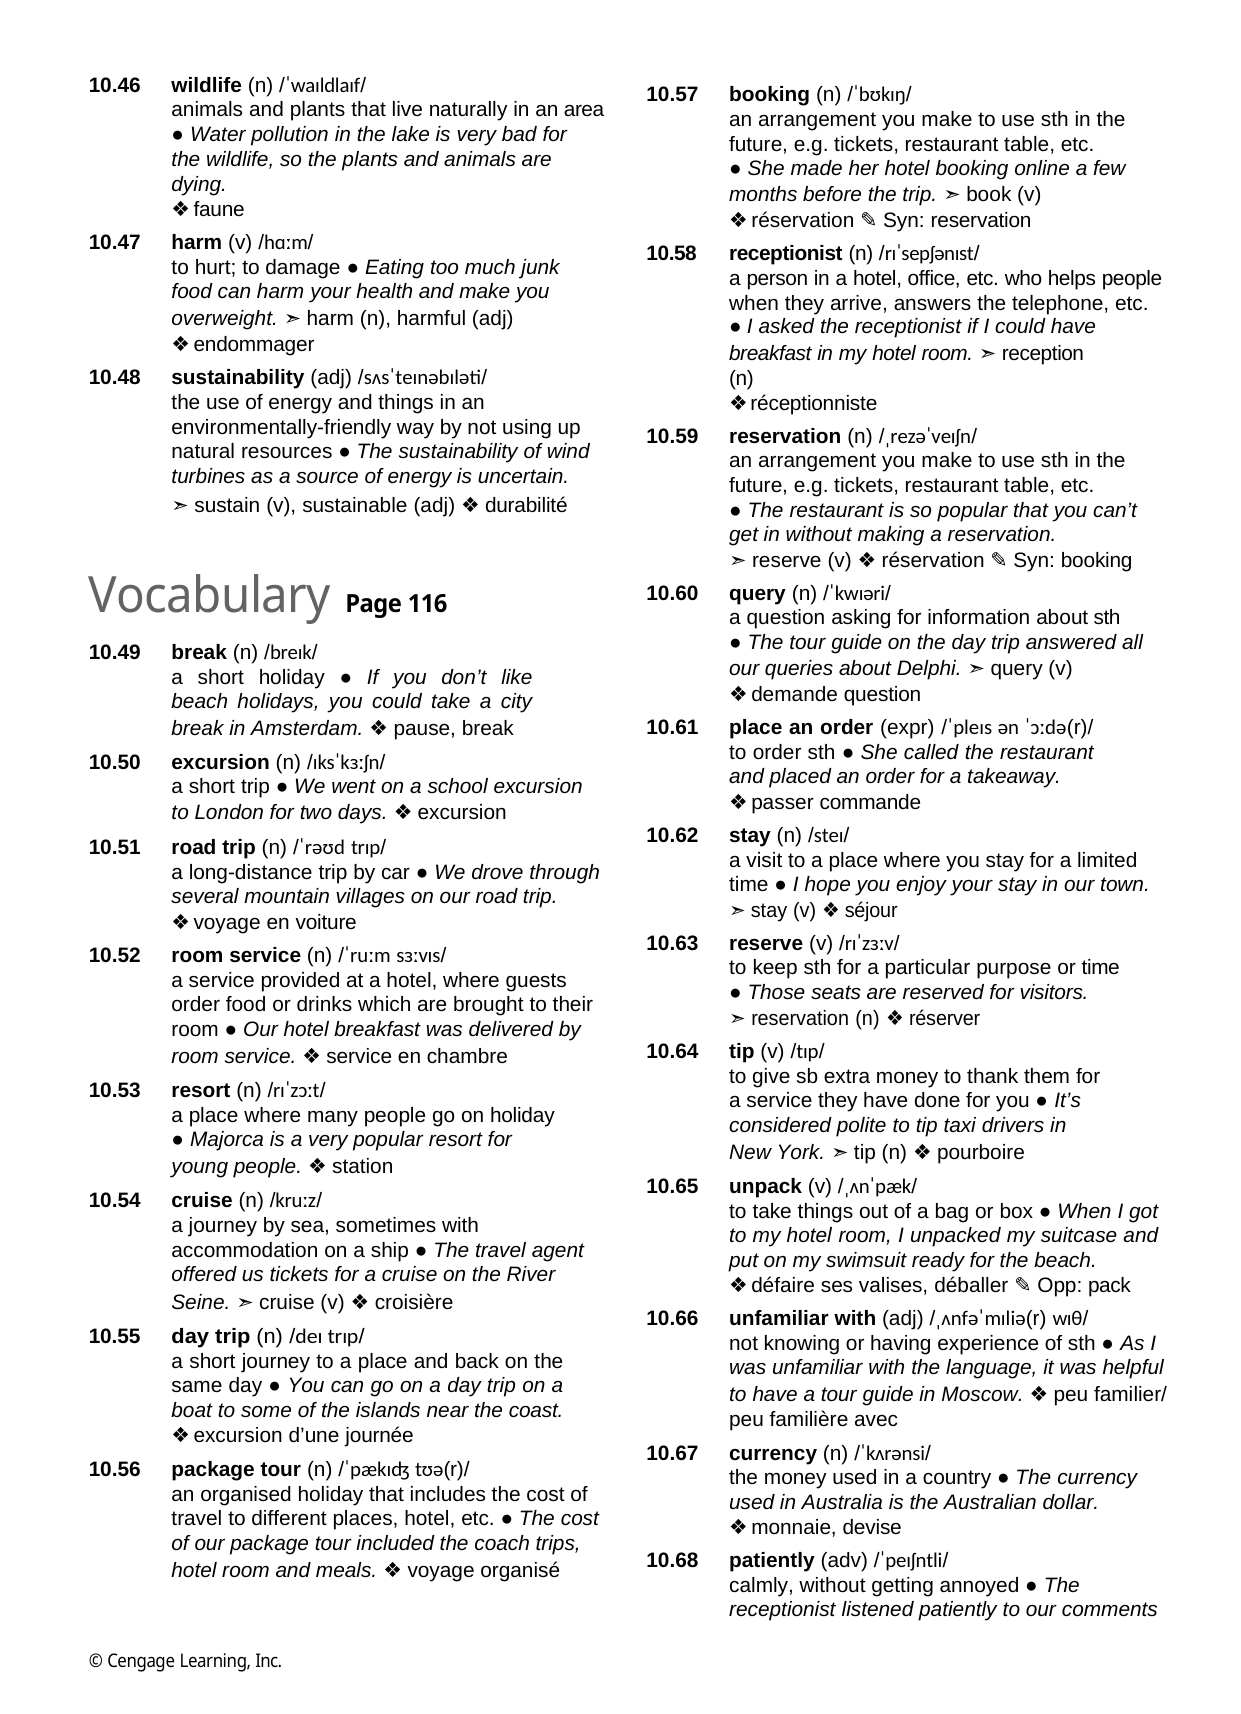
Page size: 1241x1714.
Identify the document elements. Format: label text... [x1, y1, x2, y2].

list query (n) /ˈkwɪəri/ [646, 580, 1240, 605]
list demande question [729, 682, 1240, 707]
list Majorca is a very popular resort for young people. ❖ station [171, 1128, 574, 1179]
text to take things out of a bag or box ● When I got to my hotel room, I unpacked my suitcase and put on my swimsuit ready for the beach. [729, 1198, 1158, 1272]
list reserve (v) /rɪˈzɜːv/ [646, 930, 1240, 955]
list place an order (expr) /ˈpleɪs ən ˈɔːdə(r)/ to order sth ● She called the restaurant and placed an order for a takeaway. [646, 714, 1093, 788]
list endommager [171, 332, 605, 356]
text ➣ reservation (n) ❖ réserver [729, 1004, 1240, 1030]
list stay (n) /steɪ/ [646, 822, 1240, 847]
text not knowing or having experience of sth ● As I was unfamiliar with the language, it was helpful to have a tour guide in Moscow. ❖ peu familier/ peu familière avec [729, 1331, 1174, 1431]
list réservation ✎ Syn: reservation [729, 208, 1240, 233]
text a short trip ● We went on a school excursion to London for two days. ❖ excursion [171, 774, 605, 826]
text ➣ reserve (v) ❖ réservation ✎ Syn: booking [729, 547, 1240, 572]
list wildlife (n) /ˈwaɪldlaɪf/ [88, 72, 605, 97]
text to keep sth for a particular purpose or time [729, 955, 1240, 979]
list road trip (n) /ˈrəʊd trɪp/ [88, 834, 605, 859]
list Those seats are reserved for visitors. [729, 980, 1240, 1004]
list The restaurant is so popular that you can’t get in without making a reservation. [729, 497, 1137, 546]
list reservation (n) /ˌrezəˈveɪʃn/ [646, 423, 1240, 448]
text an arrangement you make to use sth in the future, e.g. tickets, restaurant table, etc. [729, 107, 1174, 155]
text a long-distance trip by car ● We drove through several mountain villages on our road trip. [171, 859, 605, 908]
list patiently (adv) /ˈpeɪʃntli/ [646, 1547, 1240, 1573]
list défaire ses valises, déballer ✎ Opp: pack [729, 1272, 1240, 1298]
text ➣ stay (v) ❖ séjour [729, 897, 1240, 922]
list package tour (n) /ˈpækɪʤ tʊə(r)/ [88, 1456, 605, 1481]
list I asked the receptionist if I could have breakfast in my hotel room. ➣ reception (n) [729, 315, 1111, 390]
list currency (n) /ˈkʌrənsi/ [646, 1440, 1240, 1465]
list day trip (n) /deɪ trɪp/ [88, 1323, 605, 1348]
text an organised holiday that includes the cost of travel to different places, hotel, etc. ● The cost of our package tour included the coach trips, hotel room and meals. ❖ voyage organisé [171, 1481, 605, 1584]
list room service (n) /ˈruːm sɜːvɪs/ [88, 942, 605, 968]
list excursion (n) /ɪksˈkɜːʃn/ [88, 749, 605, 774]
list receptionist (n) /rɪˈsepʃənɪst/ [646, 240, 1240, 266]
text calmly, without getting annoyed ● The receptionist listened patiently to our comments about the room. ➣ patient (adj), patience (n) [729, 1573, 1174, 1621]
list unfamiliar with (adj) /ˌʌnfəˈmɪliə(r) wɪθ/ [646, 1306, 1240, 1331]
list passer commande [729, 788, 1240, 814]
text a short holiday ● If you don’t like beach holidays, you could take a city break in Amsterdam. ❖ pause, break [171, 665, 532, 742]
list harm (v) /hɑːm/ [88, 229, 605, 255]
text the money used in a country ● The currency used in Australia is the Australian dollar. [729, 1465, 1174, 1513]
text ➣ sustain (v), sustainable (adj) ❖ durabilité [171, 490, 605, 518]
text a question asking for information about sth [729, 605, 1240, 629]
list unpack (v) /ˌʌnˈpæk/ [646, 1173, 1240, 1198]
list booking (n) /ˈbʊkɪŋ/ [646, 81, 1240, 107]
text an arrangement you make to use sth in the future, e.g. tickets, restaurant table, etc. [729, 448, 1174, 497]
list Water pollution in the lake is very bad for the wildlife, so the plants and animals are dying. [171, 122, 600, 195]
text to hurt; to damage ● Eating too much junk food can harm your health and make you overweight. ➣ harm (n), harmful (adj) [171, 255, 593, 332]
list tip (v) /tɪp/ [646, 1038, 1240, 1063]
text Vocabulary Page 116 [88, 559, 605, 627]
list voyage en voiture [171, 909, 605, 934]
text a visit to a place where you stay for a limited time ● I hope you enjoy your stay in our town. [729, 847, 1174, 896]
text a short journey to a place and back on the same day ● You can go on a day trip on a boat to some of the islands near the coast. [171, 1348, 564, 1422]
list cruise (n) /kruːz/ [88, 1188, 605, 1213]
list monnaie, devise [729, 1514, 1240, 1540]
list resort (n) /rɪˈzɔːt/ [88, 1078, 605, 1103]
list The tour guide on the day trip answered all our queries about Delphi. ➣ query (v) [729, 630, 1143, 682]
list break (n) /breɪk/ [88, 639, 605, 665]
list excursion d’une journée [171, 1422, 605, 1448]
text a journey by sea, sometimes with accommodation on a ship ● The travel agent offered us tickets for a cruise on the River Seine. ➣ cruise (v) ❖ croisière [171, 1213, 605, 1315]
text animals and plants that live naturally in an area [171, 97, 605, 121]
text a person in a hotel, office, etc. who helps people when they arrive, answers the telephone, etc. [729, 266, 1198, 314]
list faune [171, 196, 605, 221]
text environmentally-friendly way by not using up natural resources ● The sustainability of wind turbines as a source of energy is uncertain. [171, 414, 605, 488]
list She made her hotel booking online a few months before the trip. ➣ book (v) [729, 156, 1126, 208]
text a place where many people go on holiday [171, 1103, 605, 1127]
list sustainability (adj) /sʌsˈteɪnəbɪləti/ the use of energy and things in an [88, 364, 493, 414]
text to give sb extra money to thank them for a service they have done for you ● It’s considered polite to tip taxi drivers in New York. ➣ tip (n) ❖ pourboire [729, 1063, 1113, 1166]
text a service provided at a hotel, where guests order food or drinks which are brought to their room ● Our hotel breakfast was delivered by room service. ❖ service en chambre [171, 968, 605, 1070]
list réceptionniste [729, 390, 1240, 415]
